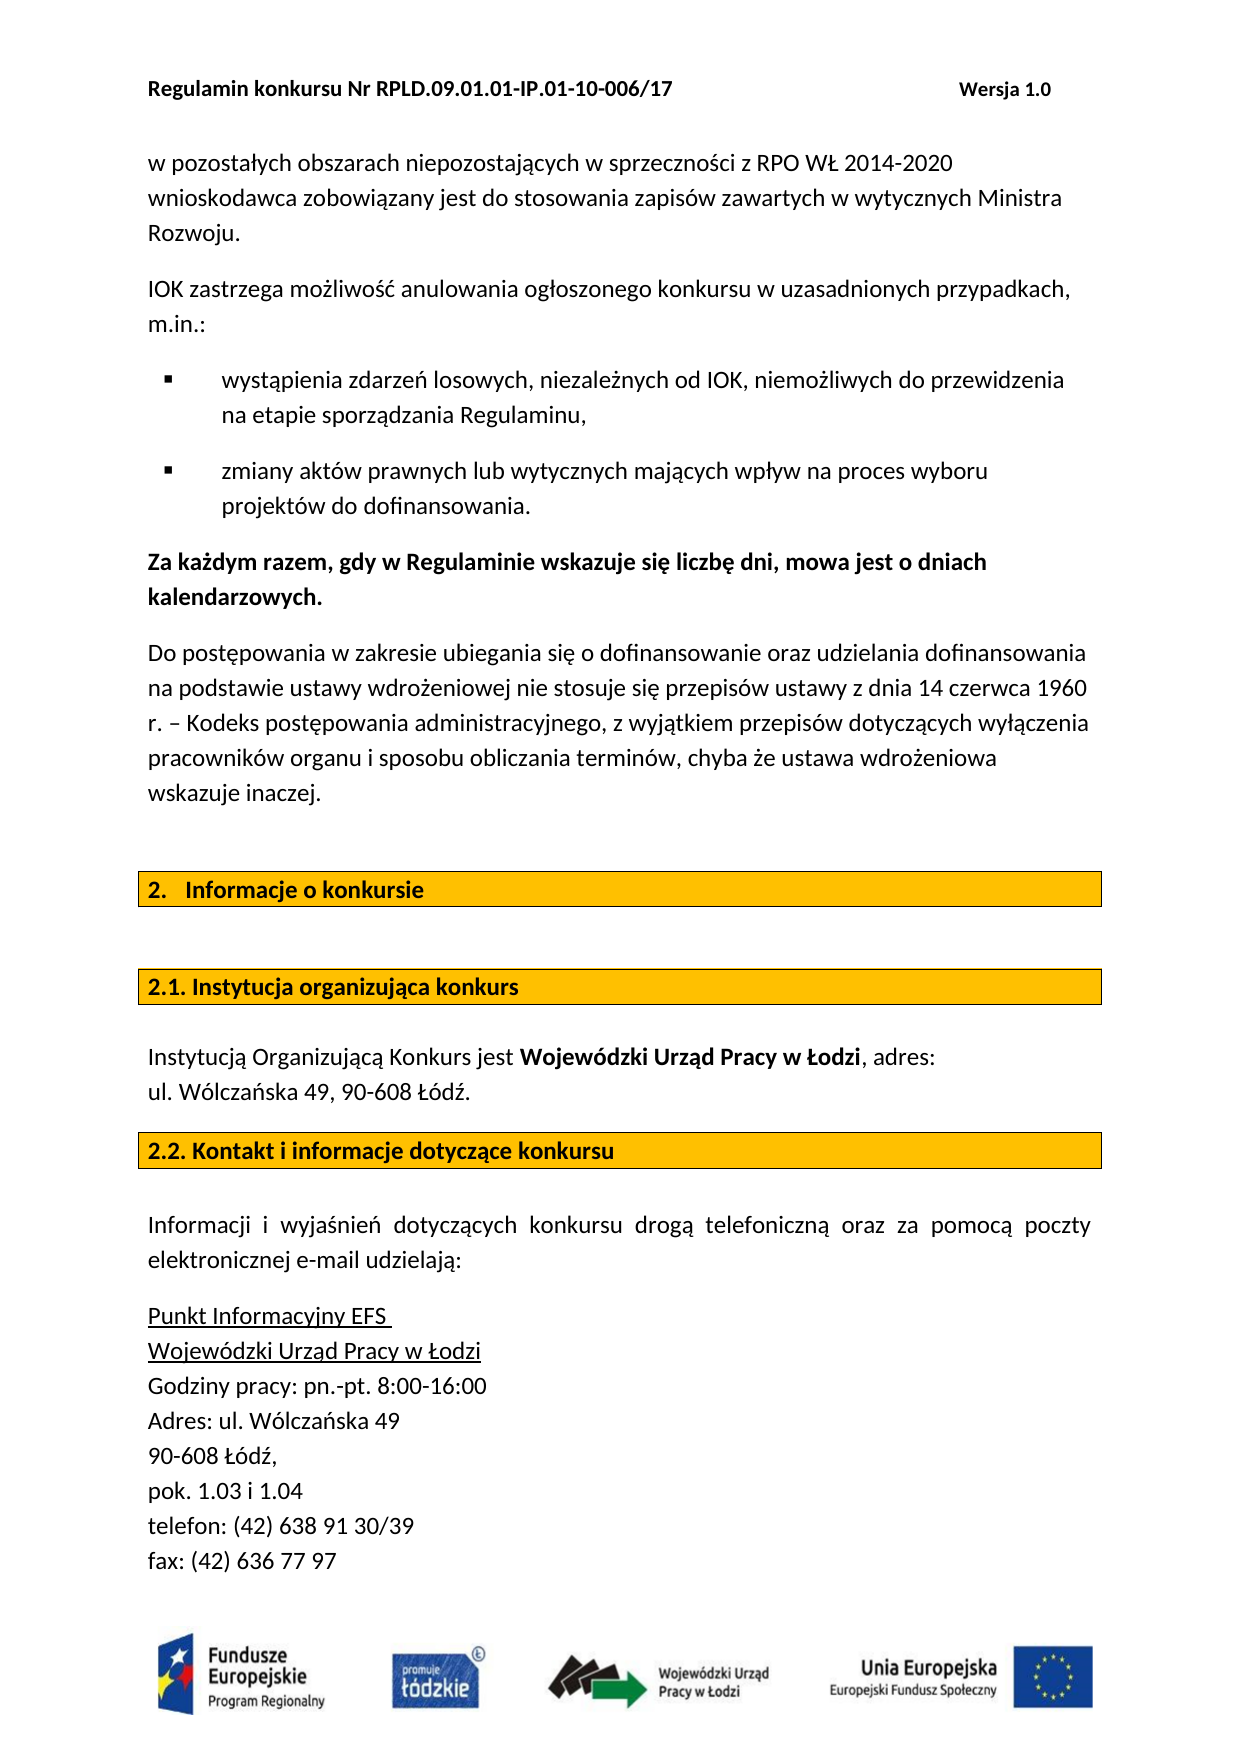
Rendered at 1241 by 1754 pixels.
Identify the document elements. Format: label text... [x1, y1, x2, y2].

list zmiany aktów prawnych lub wytycznych mających wpływ na proces wyboru projektów do dofinansowania. [162, 455, 1093, 521]
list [148, 148, 1093, 248]
list telefon: (42) 638 91 30/39 [148, 1510, 1093, 1540]
list Kontakt i informacje dotyczące konkursu [139, 1133, 1101, 1168]
list Godziny pracy: pn.-pt. 8:00-16:00 [148, 1370, 1093, 1400]
list Punkt Informacyjny EFS [148, 1300, 1093, 1330]
list Za każdym razem, gdy w Regulaminie wskazuje się liczbę dni, mowa jest o dniach kalendarzowych. [148, 546, 1093, 611]
list Adres: ul. Wólczańska 49 [148, 1405, 1093, 1435]
list Do postępowania w zakresie ubiegania się o dofinansowanie oraz udzielania dofinansowania na podstawie ustawy wdrożeniowej nie stosuje się przepisów ustawy z dnia 14 czerwca 1960 r. – Kodeks postępowania administracyjnego, z wyjątkiem przepisów dotyczących wyłączenia pracowników organu i sposobu obliczania terminów, chyba że ustawa wdrożeniowa wskazuje inaczej. [148, 637, 1093, 807]
text Informacji i wyjaśnień dotyczących konkursu drogą telefoniczną oraz za pomocą poczty elektronicznej e-mail udzielają: [148, 1209, 1093, 1274]
list pok. 1.03 i 1.04 [148, 1475, 1093, 1505]
list Instytucją Organizującą Konkurs jest Wojewódzki Urząd Pracy w Łodzi, adres: ul. Wólczańska 49, 90-608 Łódź. [148, 1041, 1093, 1107]
list Wojewódzki Urząd Pracy w Łodzi [148, 1335, 1093, 1365]
list fax: (42) 636 77 97 [148, 1545, 1093, 1575]
list IOK zastrzega możliwość anulowania ogłoszonego konkursu w uzasadnionych przypadkach, m.in.: [148, 273, 1093, 339]
picture [157, 1626, 1093, 1715]
list Informacje o konkursie [139, 872, 1101, 906]
list Instytucja organizująca konkurs [139, 970, 1101, 1004]
list 90-608 Łódź, [148, 1440, 1093, 1470]
list wystąpienia zdarzeń losowych, niezależnych od IOK, niemożliwych do przewidzenia na etapie sporządzania Regulaminu, [162, 364, 1093, 430]
